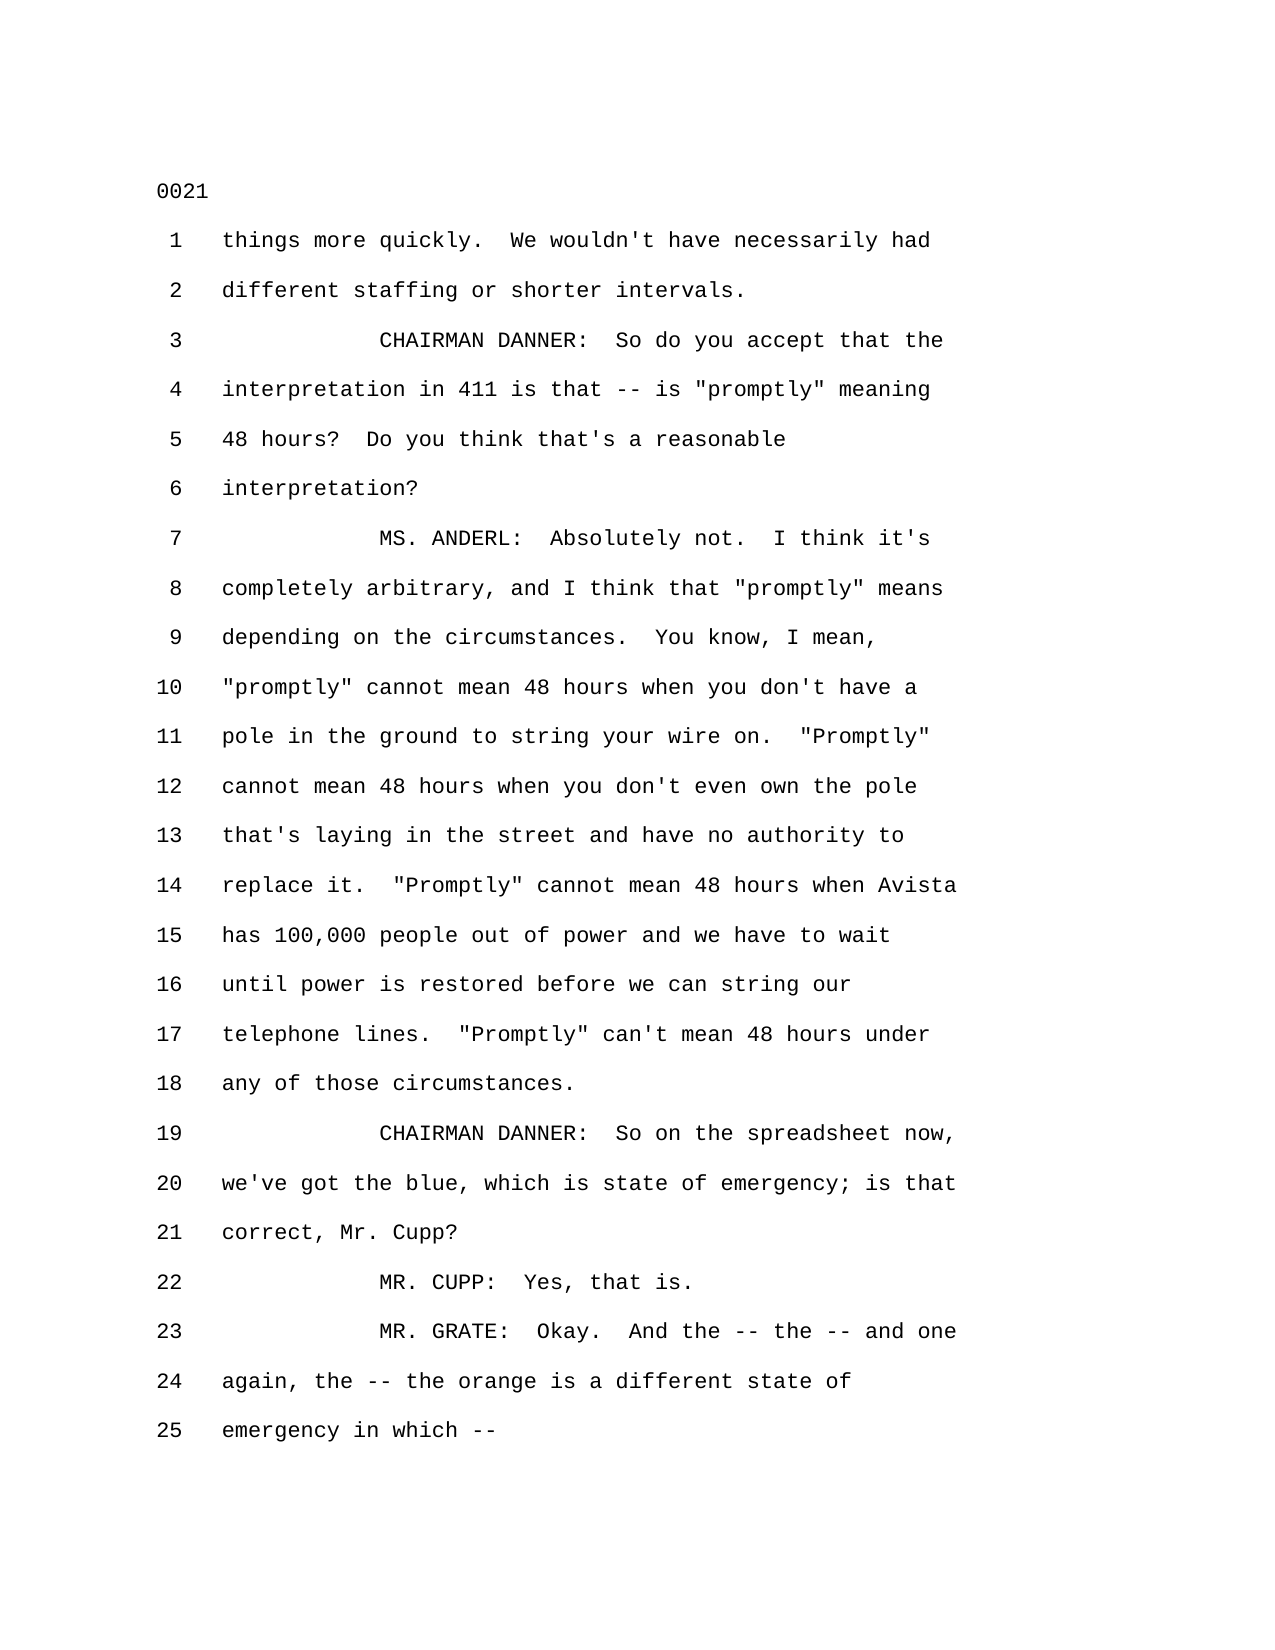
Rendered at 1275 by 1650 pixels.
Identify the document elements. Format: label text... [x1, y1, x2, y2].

text 16 until power is restored before we can string our [156, 973, 1119, 998]
text 25 emergency in which -- [156, 1419, 1119, 1444]
text 10 "promptly" cannot mean 48 hours when you don't have a [156, 676, 1119, 701]
text 20 we've got the blue, which is state of emergency; is that [156, 1172, 1119, 1196]
text 19 CHAIRMAN DANNER: So on the spreadsheet now, [156, 1122, 1119, 1147]
text 8 completely arbitrary, and I think that "promptly" means [156, 577, 1119, 601]
text 22 MR. CUPP: Yes, that is. [156, 1271, 1119, 1296]
text 9 depending on the circumstances. You know, I mean, [156, 626, 1119, 651]
text 1 things more quickly. We wouldn't have necessarily had [156, 229, 1119, 254]
text 18 any of those circumstances. [156, 1072, 1119, 1097]
text 14 replace it. "Promptly" cannot mean 48 hours when Avista [156, 874, 1119, 899]
text 23 MR. GRATE: Okay. And the -- the -- and one [156, 1320, 1119, 1345]
text 11 pole in the ground to string your wire on. "Promptly" [156, 725, 1119, 750]
text 15 has 100,000 people out of power and we have to wait [156, 924, 1119, 948]
text 12 cannot mean 48 hours when you don't even own the pole [156, 775, 1119, 800]
text 7 MS. ANDERL: Absolutely not. I think it's [156, 527, 1119, 552]
text 17 telephone lines. "Promptly" can't mean 48 hours under [156, 1023, 1119, 1048]
text 21 correct, Mr. Cupp? [156, 1221, 1119, 1246]
text 4 interpretation in 411 is that -- is "promptly" meaning [156, 378, 1119, 403]
text 5 48 hours? Do you think that's a reasonable [156, 428, 1119, 453]
text 6 interpretation? [156, 477, 1119, 502]
text 0021 [156, 180, 1119, 205]
text 24 again, the -- the orange is a different state of [156, 1370, 1119, 1395]
text 13 that's laying in the street and have no authority to [156, 824, 1119, 849]
text 2 different staffing or shorter intervals. [156, 279, 1119, 304]
text 3 CHAIRMAN DANNER: So do you accept that the [156, 329, 1119, 353]
